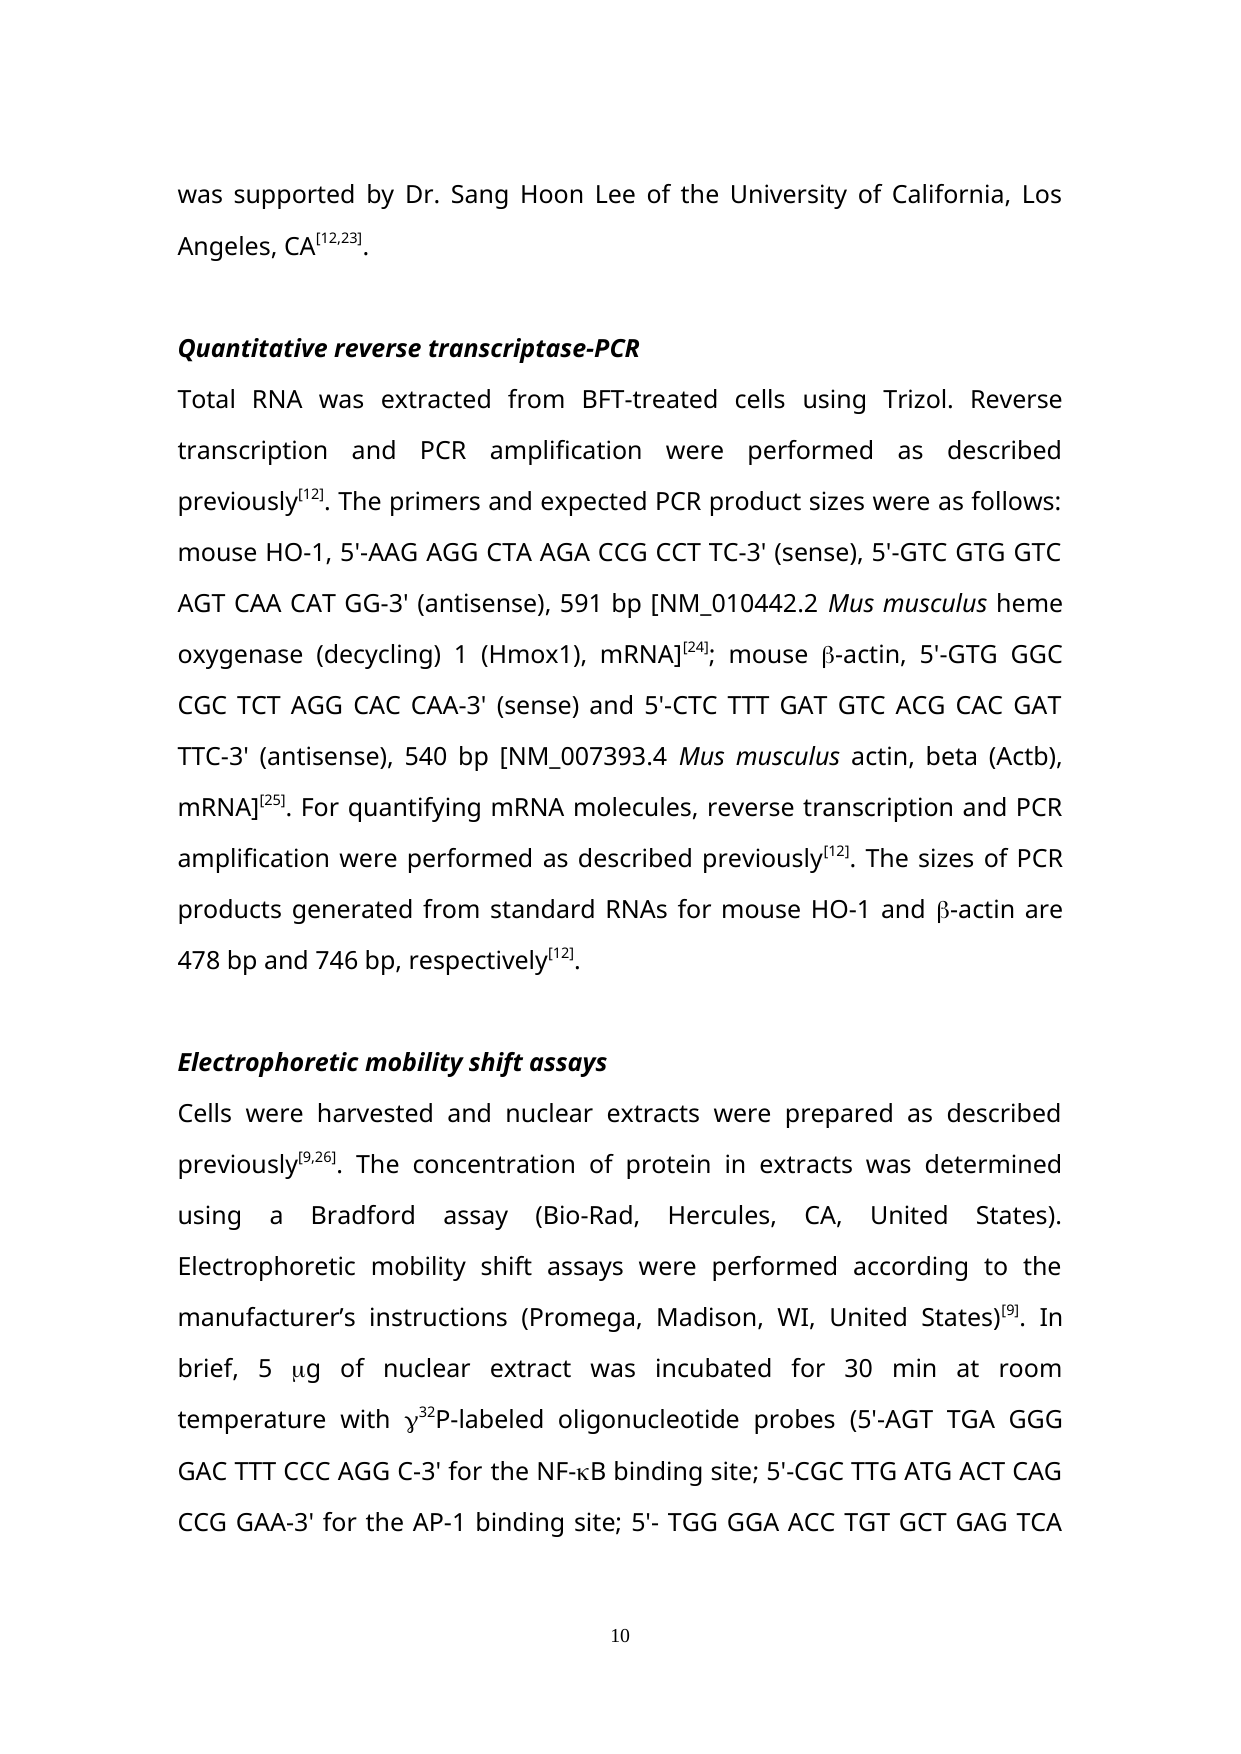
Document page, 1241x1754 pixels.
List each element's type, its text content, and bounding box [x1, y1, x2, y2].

text Quantitative reverse transcriptase-PCR [177, 330, 1063, 364]
text Electrophoretic mobility shift assays [177, 1045, 1063, 1079]
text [177, 1096, 1063, 1538]
text Total RNA was extracted from BFT-treated cells using Trizol. Reverse transcription and PCR amplification were performed as described previously[12]. The primers and expected PCR product sizes were as follows: mouse HO-1, 5'-AAG AGG CTA AGA CCG CCT TC-3' (sense), 5'-GTC GTG GTC AGT CAA CAT GG-3' (antisense), 591 bp [NM_010442.2 Mus musculus heme oxygenase (decycling) 1 (Hmox1), mRNA][24]; mouse -actin, 5'-GTG GGC CGC TCT AGG CAC CAA-3' (sense) and 5'-CTC TTT GAT GTC ACG CAC GAT TTC-3' (antisense), 540 bp [NM_007393.4 Mus musculus actin, beta (Actb), mRNA][25]. For quantifying mRNA molecules, reverse transcription and PCR amplification were performed as described previously[12]. The sizes of PCR products generated from standard RNAs for mouse HO-1 and -actin are 478 bp and 746 bp, respectively[12]. [177, 381, 1063, 977]
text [177, 177, 1063, 262]
